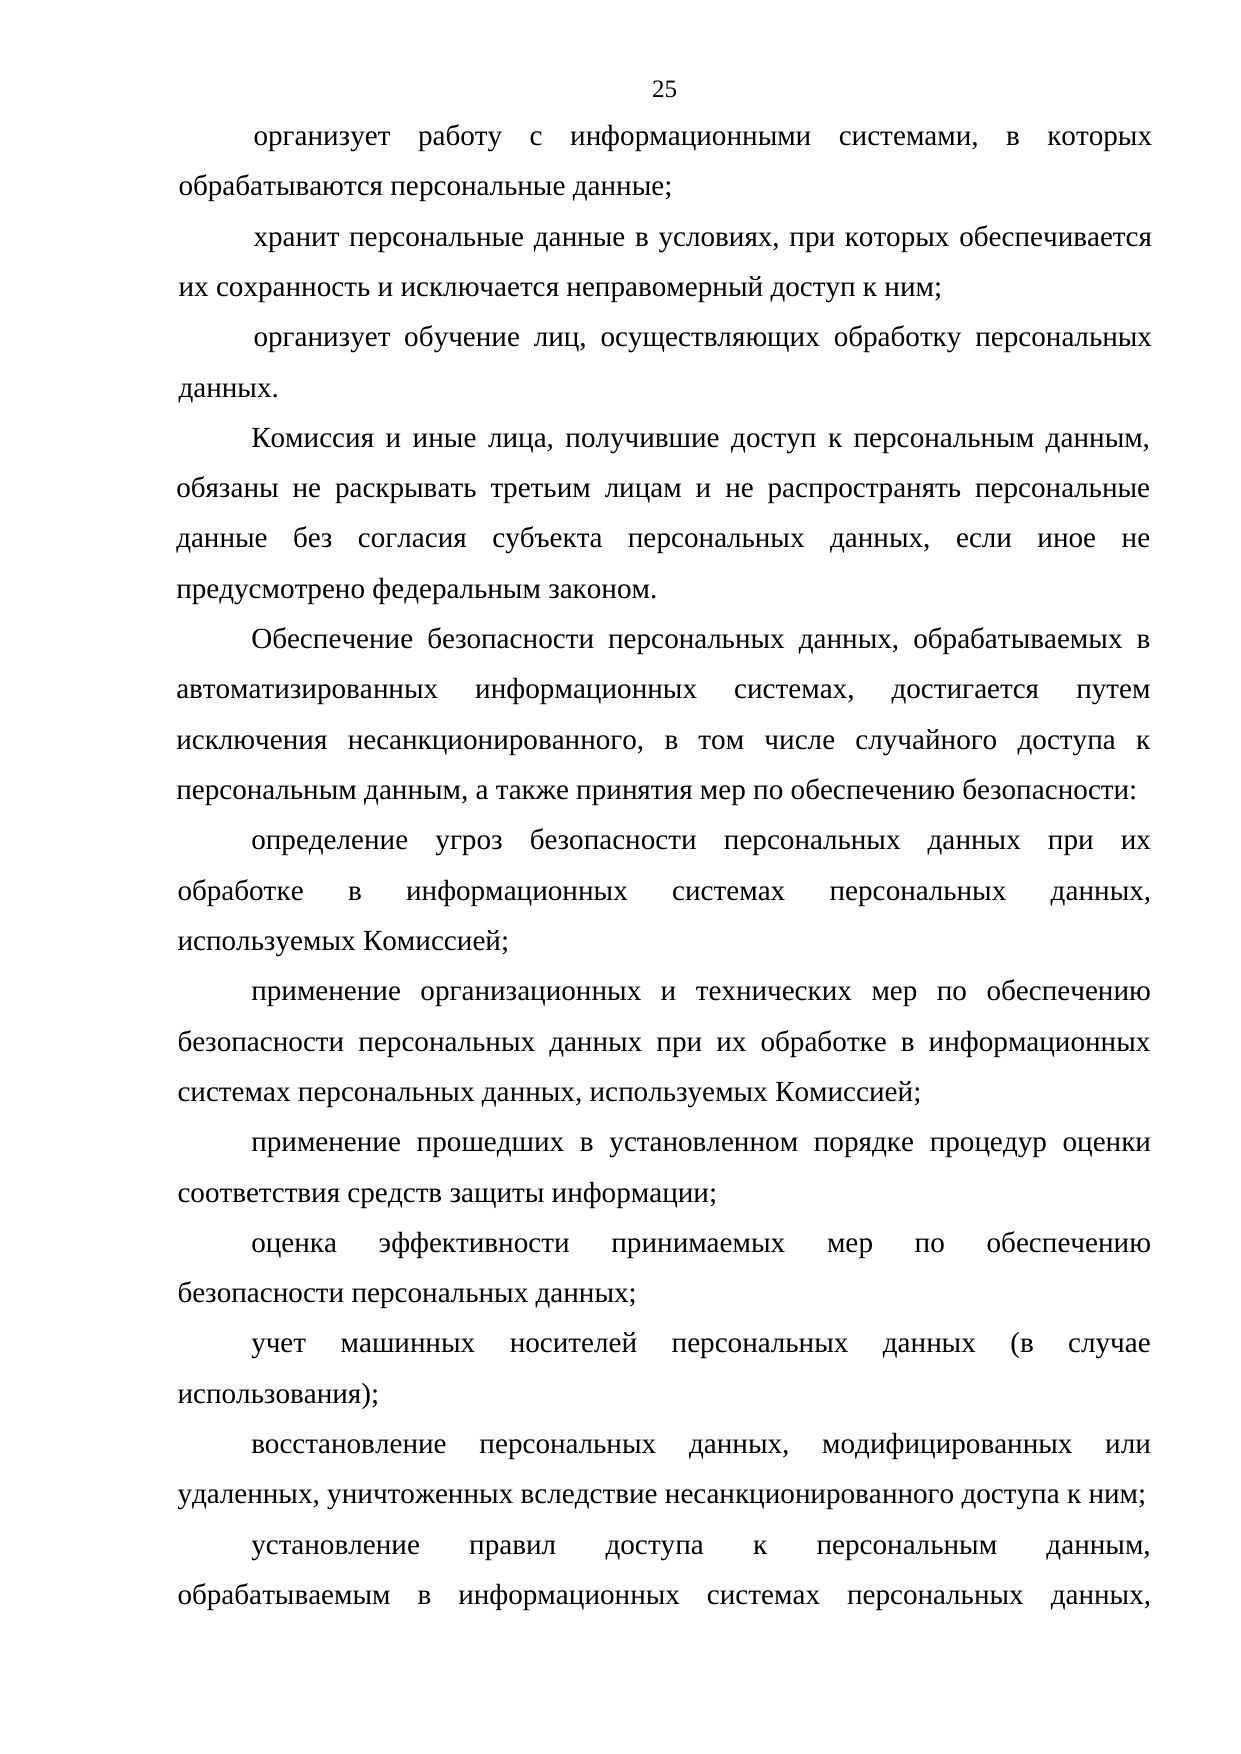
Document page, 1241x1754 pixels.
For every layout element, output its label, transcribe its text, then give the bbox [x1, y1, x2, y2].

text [177, 1527, 1152, 1611]
text определение угроз безопасности персональных данных при их обработке в информационных системах персональных данных, используемых Комиссией; [177, 822, 1152, 957]
text учет машинных носителей персональных данных (в случае использования); [177, 1326, 1152, 1409]
text хранит персональные данные в условиях, при которых обеспечивается их сохранность и исключается неправомерный доступ к ним; [178, 219, 1153, 303]
text оценка эффективности принимаемых мер по обеспечению безопасности персональных данных; [177, 1225, 1152, 1309]
text применение организационных и технических мер по обеспечению безопасности персональных данных при их обработке в информационных системах персональных данных, используемых Комиссией; [177, 973, 1152, 1108]
text организует работу с информационными системами, в которых обрабатываются персональные данные; [178, 118, 1153, 202]
text применение прошедших в установленном порядке процедур оценки соответствия средств защиты информации; [177, 1124, 1152, 1208]
text организует обучение лиц, осуществляющих обработку персональных данных. [178, 319, 1153, 403]
text Обеспечение безопасности персональных данных, обрабатываемых в автоматизированных информационных системах, достигается путем исключения несанкционированного, в том числе случайного доступа к персональным данным, а также принятия мер по обеспечению безопасности: [176, 621, 1151, 806]
text восстановление персональных данных, модифицированных или удаленных, уничтоженных вследствие несанкционированного доступа к ним; [177, 1426, 1152, 1510]
text Комиссия и иные лица, получившие доступ к персональным данным, обязаны не раскрывать третьим лицам и не распространять персональные данные без согласия субъекта персональных данных, если иное не предусмотрено федеральным законом. [176, 420, 1151, 604]
